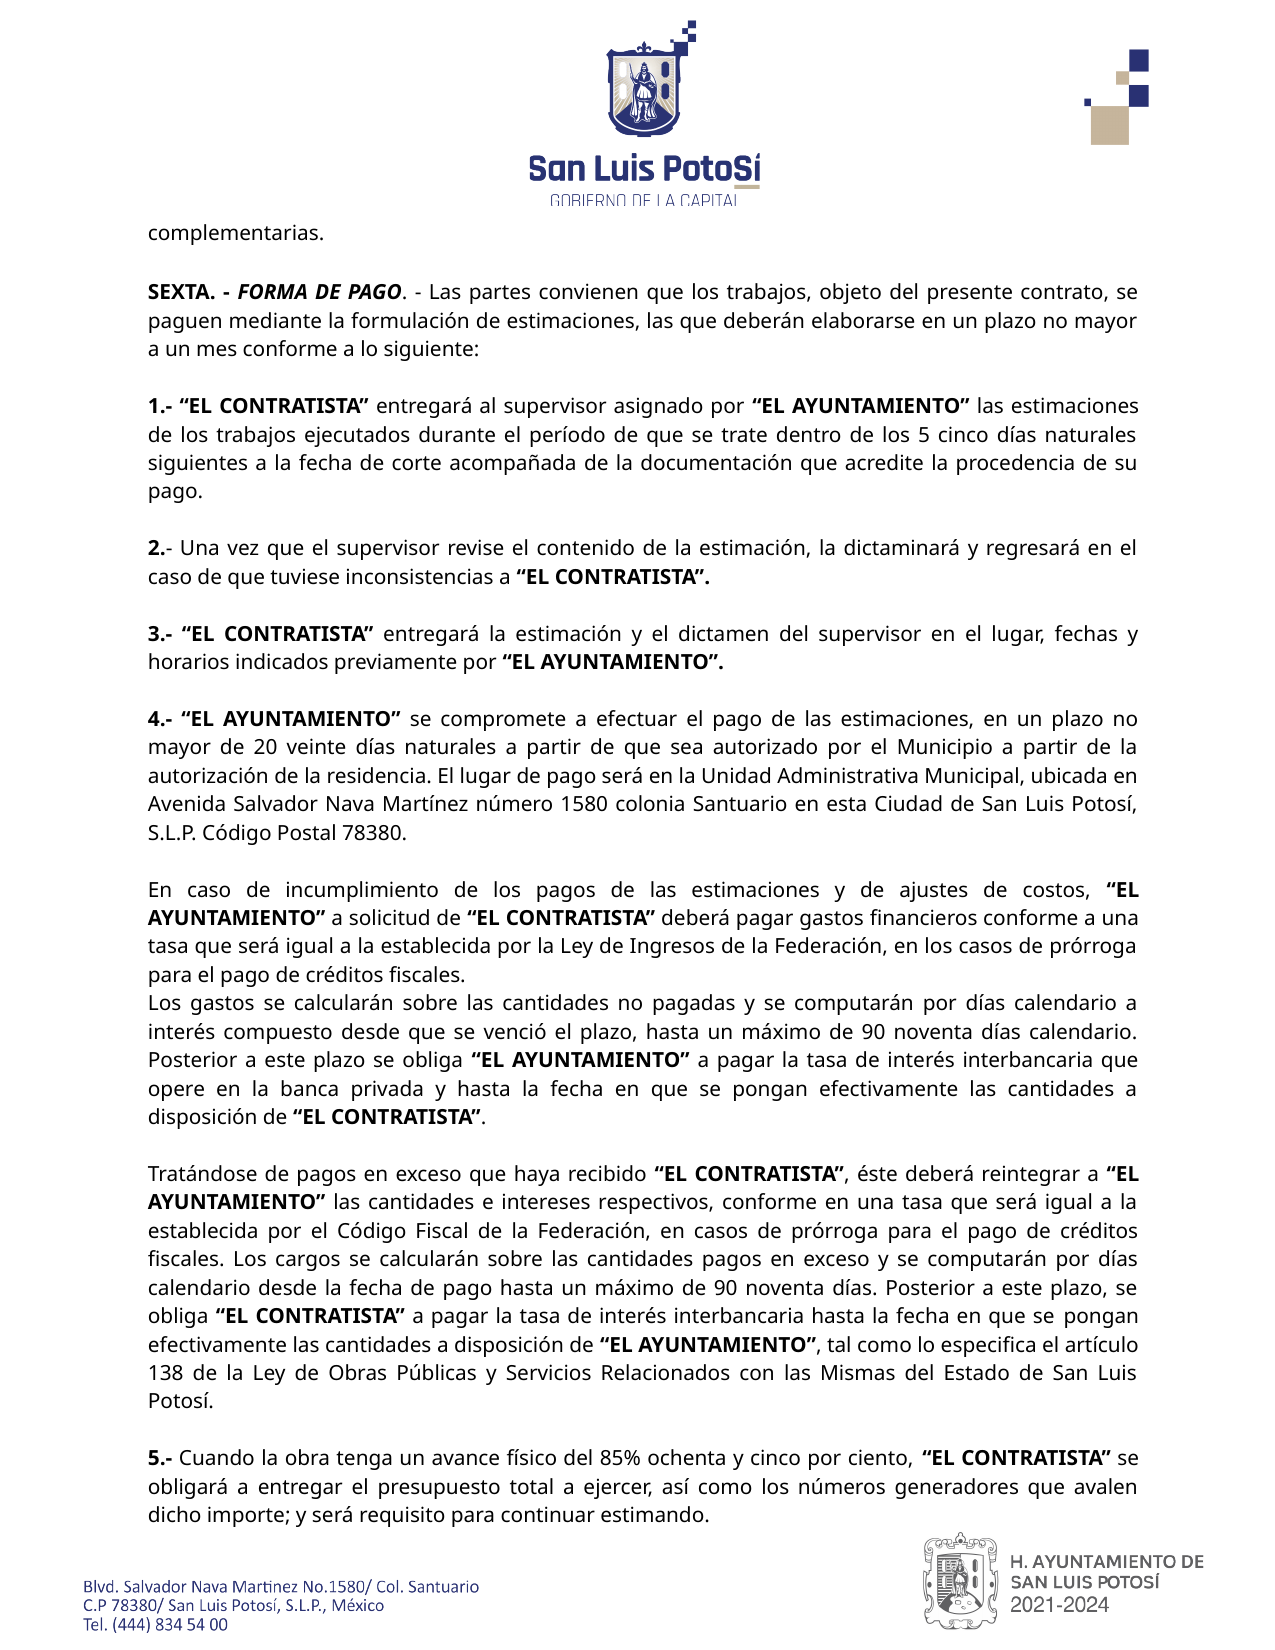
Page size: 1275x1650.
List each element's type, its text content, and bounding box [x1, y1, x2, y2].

text En caso de incumplimiento de los pagos de las estimaciones y de ajustes de costos, “EL AYUNTAMIENTO” a solicitud de “EL CONTRATISTA” deberá pagar gastos financieros conforme a una tasa que será igual a la establecida por la Ley de Ingresos de la Federación, en los casos de prórroga para el pago de créditos fiscales. [148, 875, 1139, 988]
text Los gastos se calcularán sobre las cantidades no pagadas y se computarán por días calendario a interés compuesto desde que se venció el plazo, hasta un máximo de 90 noventa días calendario. Posterior a este plazo se obliga “EL AYUNTAMIENTO” a pagar la tasa de interés interbancaria que opere en la banca privada y hasta la fecha en que se pongan efectivamente las cantidades a disposición de “EL CONTRATISTA”. [148, 988, 1139, 1131]
picture [83, 1530, 1204, 1633]
text 4.- “EL AYUNTAMIENTO” se compromete a efectuar el pago de las estimaciones, en un plazo no mayor de 20 veinte días naturales a partir de que sea autorizado por el Municipio a partir de la autorización de la residencia. El lugar de pago será en la Unidad Administrativa Municipal, ubicada en Avenida Salvador Nava Martínez número 1580 colonia Santuario en esta Ciudad de San Luis Potosí, S.L.P. Código Postal 78380. [148, 704, 1139, 846]
text 5.- Cuando la obra tenga un avance físico del 85% ochenta y cinco por ciento, “EL CONTRATISTA” se obligará a entregar el presupuesto total a ejercer, así como los números generadores que avalen dicho importe; y será requisito para continuar estimando. [148, 1443, 1139, 1529]
text Tratándose de pagos en exceso que haya recibido “EL CONTRATISTA”, éste deberá reintegrar a “EL AYUNTAMIENTO” las cantidades e intereses respectivos, conforme en una tasa que será igual a la establecida por el Código Fiscal de la Federación, en casos de prórroga para el pago de créditos fiscales. Los cargos se calcularán sobre las cantidades pagos en exceso y se computarán por días calendario desde la fecha de pago hasta un máximo de 90 noventa días. Posterior a este plazo, se obliga “EL CONTRATISTA” a pagar la tasa de interés interbancaria hasta la fecha en que se pongan efectivamente las cantidades a disposición de “EL AYUNTAMIENTO”, tal como lo especifica el artículo 138 de la Ley de Obras Públicas y Servicios Relacionados con las Mismas del Estado de San Luis Potosí. [148, 1159, 1139, 1415]
text SEXTA. - FORMA DE PAGO. - Las partes convienen que los trabajos, objeto del presente contrato, se paguen mediante la formulación de estimaciones, las que deberán elaborarse en un plazo no mayor a un mes conforme a lo siguiente: [148, 277, 1139, 363]
picture [528, 20, 760, 205]
text 1.- “EL CONTRATISTA” entregará al supervisor asignado por “EL AYUNTAMIENTO” las estimaciones de los trabajos ejecutados durante el período de que se trate dentro de los 5 cinco días naturales siguientes a la fecha de corte acompañada de la documentación que acredite la procedencia de su pago. [148, 391, 1139, 505]
text 3.- “EL CONTRATISTA” entregará la estimación y el dictamen del supervisor en el lugar, fechas y horarios indicados previamente por “EL AYUNTAMIENTO”. [148, 619, 1139, 676]
text 2.- Una vez que el supervisor revise el contenido de la estimación, la dictaminará y regresará en el caso de que tuviese inconsistencias a “EL CONTRATISTA”. [148, 533, 1139, 590]
picture [1083, 49, 1149, 143]
